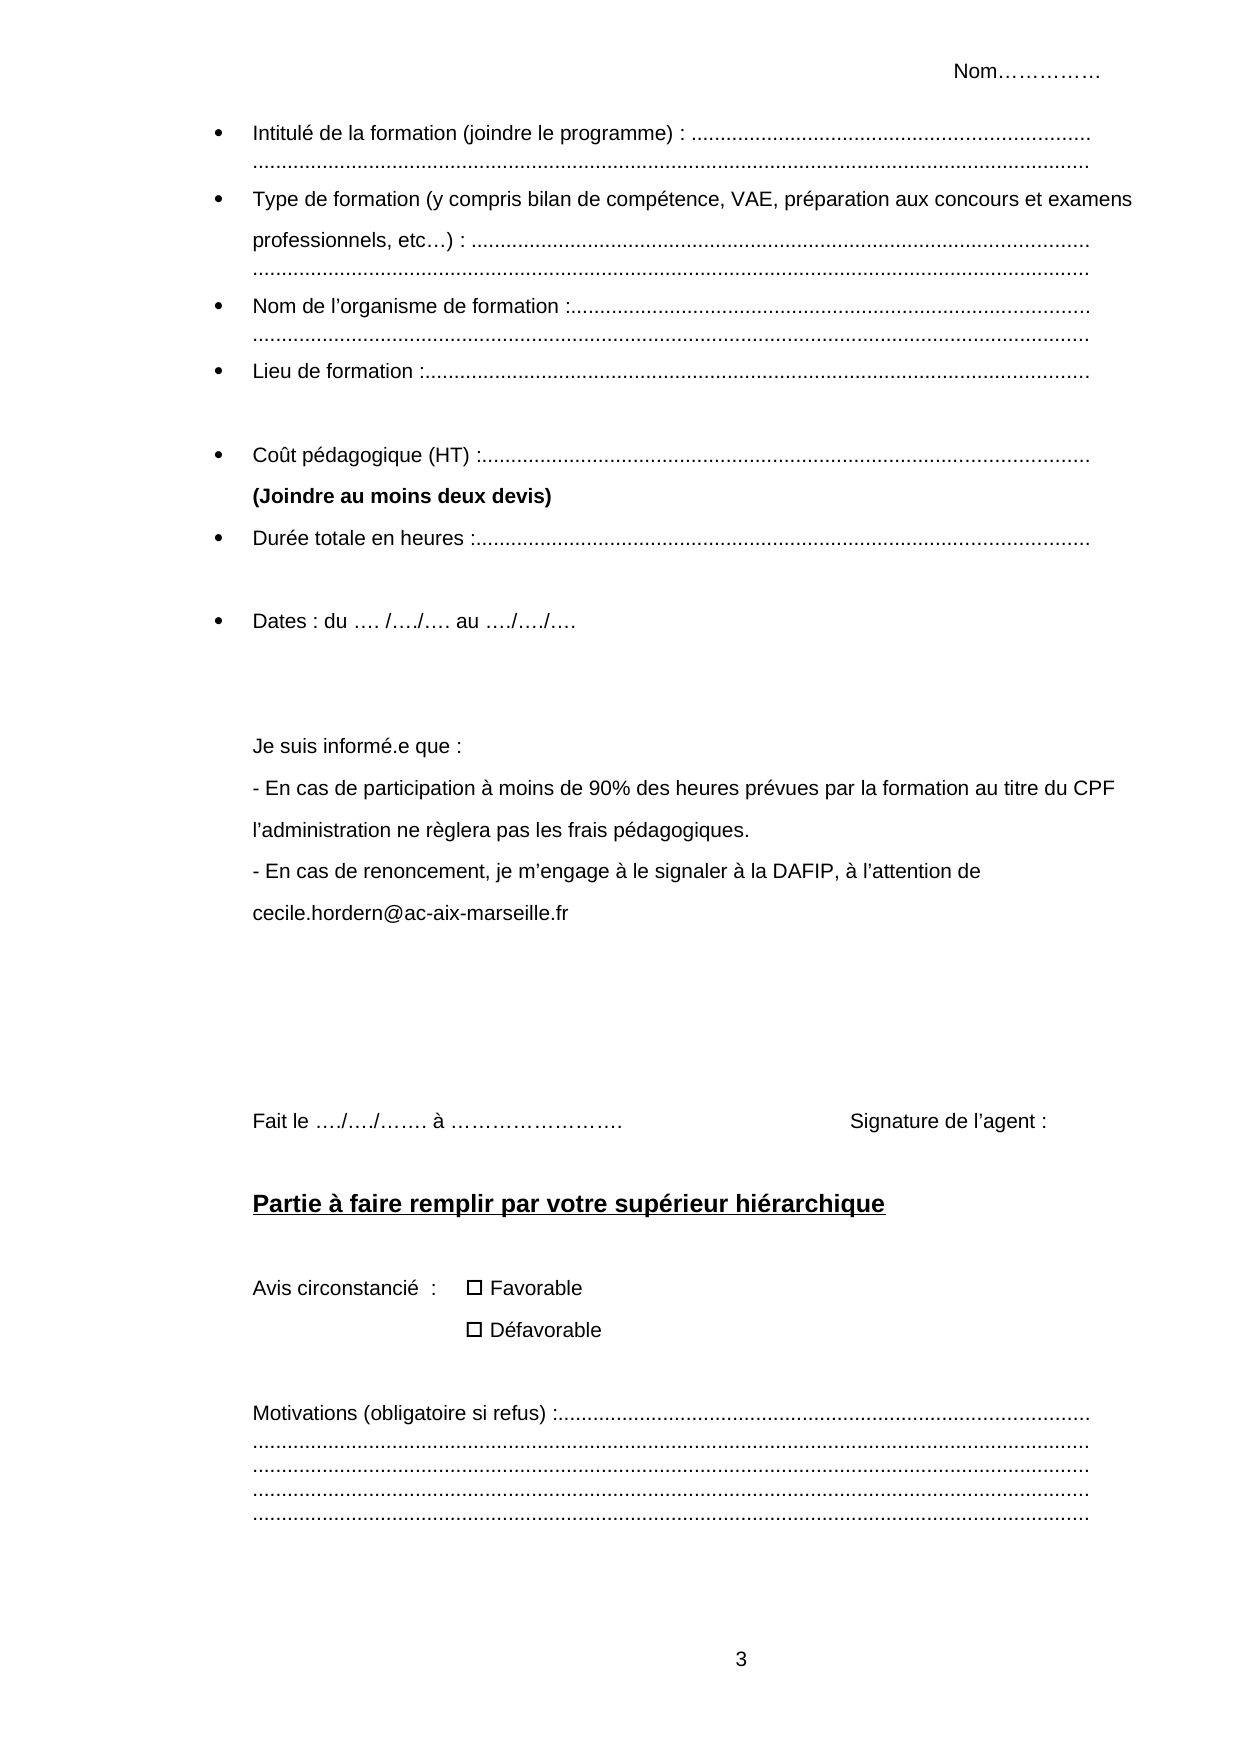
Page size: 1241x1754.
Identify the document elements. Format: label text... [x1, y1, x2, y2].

list Nom de l’organisme de formation : [215, 280, 1157, 322]
list Durée totale en heures : [215, 512, 1157, 554]
text - En cas de participation à moins de 90% des heures prévues par la formation au titre du CPF [252, 762, 1157, 804]
text l’administration ne règlera pas les frais pédagogiques. [252, 804, 1157, 846]
list Lieu de formation : [215, 346, 1157, 387]
text Motivations (obligatoire si refus) : [252, 1387, 1157, 1429]
text Défavorable [252, 1304, 1157, 1346]
list Dates : du …. /…./…. au …./…./…. [215, 596, 1157, 637]
text (Joindre au moins deux devis) [252, 471, 1157, 512]
text Je suis informé.e que : [252, 721, 1157, 762]
list Intitulé de la formation (joindre le programme) : [215, 107, 1157, 149]
list Coût pédagogique (HT) : [215, 429, 1157, 471]
text Partie à faire remplir par votre supérieur hiérarchique [252, 1179, 1157, 1221]
text - En cas de renoncement, je m’engage à le signaler à la DAFIP, à l’attention de cecile.hordern@ac-aix-marseille.fr [252, 846, 1157, 929]
text Fait le …./…./……. à ……………………. Signature de l’agent : [252, 1096, 1157, 1137]
list Type de formation (y compris bilan de compétence, VAE, préparation aux concours et examens professionnels, etc…) : [215, 173, 1157, 256]
text Avis circonstancié : Favorable [252, 1262, 1157, 1304]
